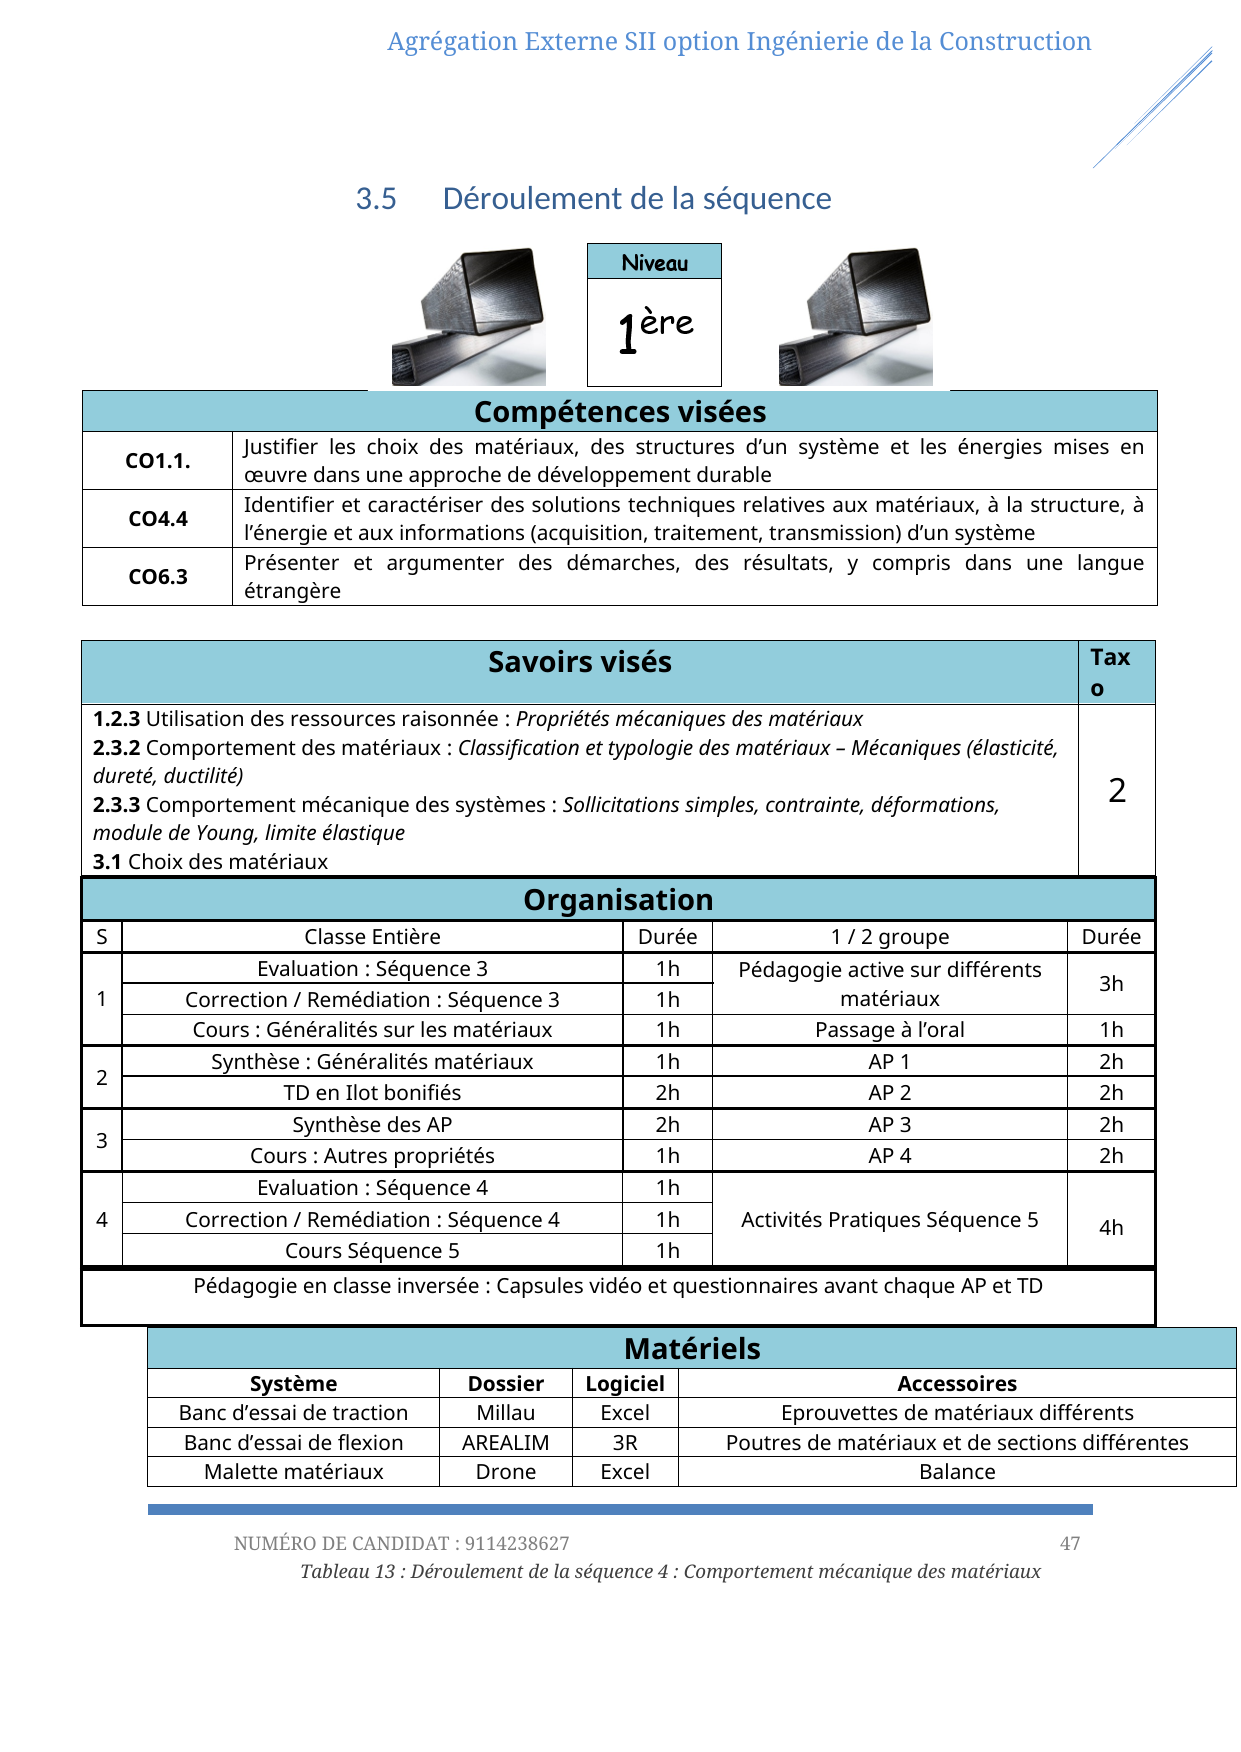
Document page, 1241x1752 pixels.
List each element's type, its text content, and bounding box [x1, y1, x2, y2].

table_cell Passage à l’oral [713, 1015, 1067, 1044]
table_cell 3 [83, 1110, 121, 1170]
table_cell 4h [1068, 1173, 1154, 1265]
table_cell Eprouvettes de matériaux différents [679, 1398, 1236, 1427]
table_header Matériels [148, 1328, 1236, 1368]
table_cell 1h [623, 1203, 712, 1233]
table_cell Drone [440, 1457, 572, 1486]
table_cell 1.2.3 Utilisation des ressources raisonnée : Propriétés mécaniques des matériaux 2.3.2 Comportement des matériaux : Classification et typologie des matériaux – Mécaniques (élasticité, dureté, ductilité) 2.3.3 Comportement mécanique des systèmes : Sollicitations simples, contrainte, déformations, module de Young, limite élastique 3.1 Choix des matériaux [82, 705, 1078, 875]
table_cell Banc d’essai de flexion [148, 1428, 439, 1456]
table_cell Présenter et argumenter des démarches, des résultats, y compris dans une langue étrangère [233, 548, 1157, 605]
table_cell 2h [1068, 1140, 1154, 1170]
table_cell 2 [83, 1047, 121, 1107]
table_cell Excel [573, 1457, 678, 1486]
table_cell 1h [1068, 1015, 1154, 1044]
table_cell Balance [679, 1457, 1236, 1486]
table_cell Evaluation : Séquence 3 [123, 954, 622, 982]
table_cell 2 [1079, 705, 1155, 875]
table_cell 1h [624, 1047, 712, 1075]
table_cell CO1.1. [83, 432, 232, 489]
table_cell 1h [623, 1234, 712, 1265]
table_cell Dossier [440, 1369, 572, 1397]
table_cell 1h [624, 954, 712, 982]
table_header Savoirs visés [82, 641, 1078, 703]
table_cell Correction / Remédiation : Séquence 4 [123, 1203, 622, 1233]
table_cell 2h [624, 1077, 712, 1107]
table_cell AP 3 [713, 1110, 1067, 1138]
table_cell 2h [1068, 1077, 1154, 1107]
table_cell 4 [83, 1173, 122, 1265]
table_cell Logiciel [573, 1369, 678, 1397]
table_cell Classe Entière [123, 922, 622, 951]
table_cell AP 4 [713, 1140, 1067, 1170]
table_cell Synthèse : Généralités matériaux [123, 1047, 622, 1075]
table_header Organisation [83, 879, 1154, 919]
table_cell 1h [623, 1173, 712, 1202]
table_cell AP 1 [713, 1047, 1067, 1075]
table_cell AP 2 [713, 1077, 1067, 1107]
table_cell 1h [624, 984, 712, 1014]
table_cell Poutres de matériaux et de sections différentes [679, 1428, 1236, 1456]
table_cell 2h [1068, 1110, 1154, 1138]
table_cell TD en Ilot bonifiés [123, 1077, 622, 1107]
table_cell 1 / 2 groupe [713, 922, 1067, 951]
table_cell Excel [573, 1398, 678, 1427]
table_cell 2h [1068, 1047, 1154, 1075]
table_header Compétences visées [83, 391, 1157, 431]
table_cell 2h [624, 1110, 712, 1138]
table_cell Synthèse des AP [123, 1110, 622, 1138]
table_cell Identifier et caractériser des solutions techniques relatives aux matériaux, à la structure, à l’énergie et aux informations (acquisition, traitement, transmission) d’un système [233, 490, 1157, 547]
table_cell Pédagogie active sur différents matériaux [713, 954, 1067, 1014]
table_cell 3h [1068, 954, 1154, 1014]
table_cell Malette matériaux [148, 1457, 439, 1486]
table_cell S [83, 922, 121, 951]
table_cell Activités Pratiques Séquence 5 [713, 1173, 1067, 1265]
table_cell Cours : Autres propriétés [123, 1140, 622, 1170]
table_cell Banc d’essai de traction [148, 1398, 439, 1427]
table_cell Millau [440, 1398, 572, 1427]
table_cell AREALIM [440, 1428, 572, 1456]
picture [367, 238, 951, 391]
table_cell Accessoires [679, 1369, 1236, 1397]
table_cell CO6.3 [83, 548, 232, 605]
table_cell 1h [624, 1015, 712, 1044]
table_cell CO4.4 [83, 490, 232, 547]
table_header Taxo [1079, 641, 1155, 703]
table_header Pédagogie en classe inversée : Capsules vidéo et questionnaires avant chaque AP et TD [83, 1271, 1154, 1324]
table_cell 3R [573, 1428, 678, 1456]
table_cell Correction / Remédiation : Séquence 3 [123, 984, 622, 1014]
subtitle Déroulement de la séquence [281, 177, 1093, 218]
table_cell Système [148, 1369, 439, 1397]
table_cell Cours Séquence 5 [123, 1234, 622, 1265]
table_cell Durée [1068, 922, 1154, 951]
table_cell Justifier les choix des matériaux, des structures d’un système et les énergies mises en œuvre dans une approche de développement durable [233, 432, 1157, 489]
table_cell Cours : Généralités sur les matériaux [123, 1015, 622, 1044]
table_cell 1 [83, 954, 121, 1044]
table_cell Durée [624, 922, 712, 951]
table_cell Evaluation : Séquence 4 [123, 1173, 622, 1202]
table_cell 1h [624, 1140, 712, 1170]
